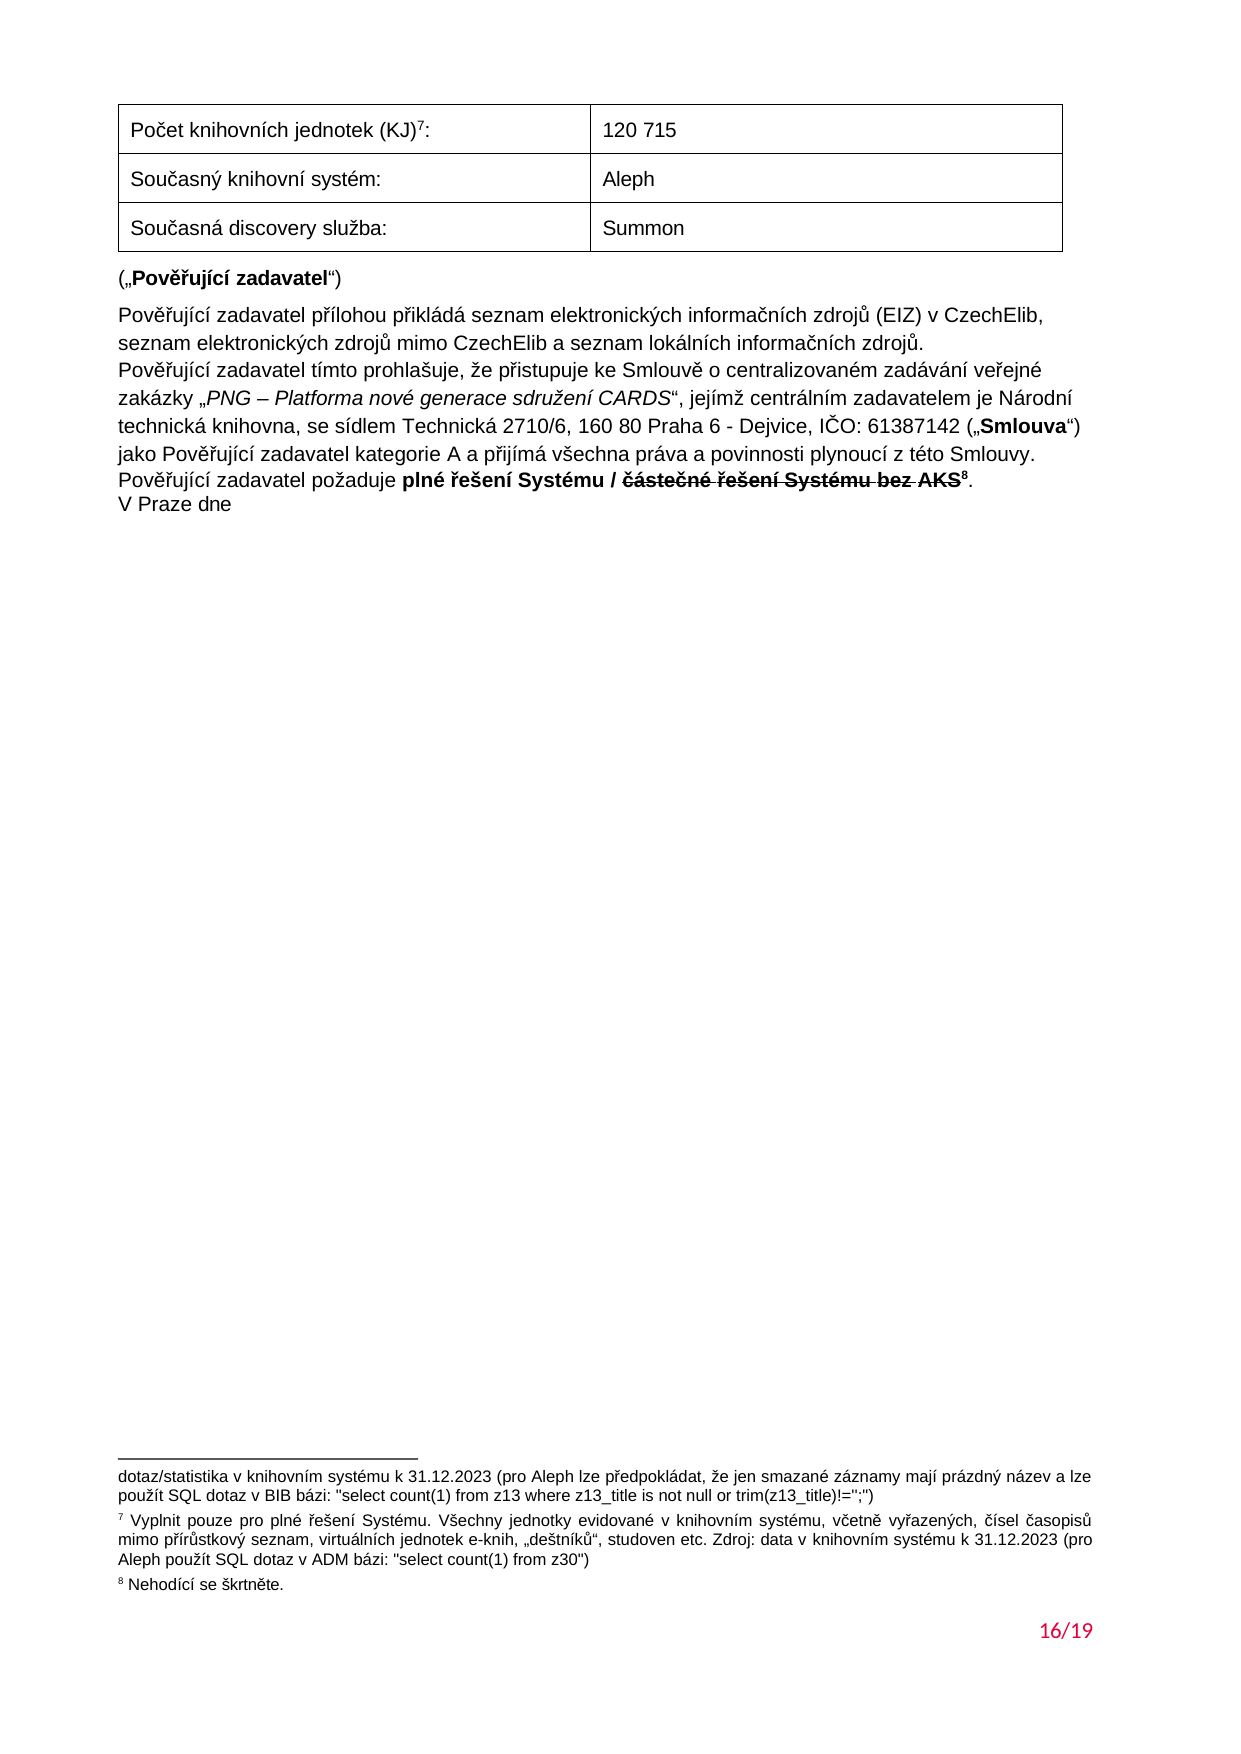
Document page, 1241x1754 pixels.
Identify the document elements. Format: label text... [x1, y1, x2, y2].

text Pověřující zadavatel tímto prohlašuje, že přistupuje ke Smlouvě o centralizovaném zadávání veřejné zakázky „PNG – Platforma nové generace sdružení CARDS“, jejímž centrálním zadavatelem je Národní technická knihovna, se sídlem Technická 2710/6, 160 80 Praha 6 - Dejvice, IČO: 61387142 („Smlouva“) jako Pověřující zadavatel kategorie A a přijímá všechna práva a povinnosti plynoucí z této Smlouvy. [118, 358, 1109, 465]
table_header Počet knihovních jednotek (KJ)7: [119, 105, 590, 153]
text 8 Nehodící se škrtněte. [118, 1575, 1148, 1594]
text V Praze dne [118, 496, 1148, 515]
text Pověřující zadavatel požaduje plné řešení Systému / částečné řešení Systému bez AKS8. [118, 469, 1148, 493]
text 7 Vyplnit pouze pro plné řešení Systému. Všechny jednotky evidované v knihovním systému, včetně vyřazených, čísel časopisů mimo přírůstkový seznam, virtuálních jednotek e-knih, „deštníků“, studoven etc. Zdroj: data v knihovním systému k 31.12.2023 (pro Aleph použít SQL dotaz v ADM bázi: "select count(1) from z30") [118, 1511, 1093, 1568]
table_cell Aleph [591, 154, 1062, 202]
text dotaz/statistika v knihovním systému k 31.12.2023 (pro Aleph lze předpokládat, že jen smazané záznamy mají prázdný název a lze použít SQL dotaz v BIB bázi: "select count(1) from z13 where z13_title is not null or trim(z13_title)!='';") [118, 1466, 1093, 1505]
table_cell Současná discovery služba: [119, 203, 590, 251]
text Pověřující zadavatel přílohou přikládá seznam elektronických informačních zdrojů (EIZ) v CzechElib, seznam elektronických zdrojů mimo CzechElib a seznam lokálních informačních zdrojů. [118, 303, 1109, 354]
table_cell Summon [591, 203, 1062, 251]
table_cell Současný knihovní systém: [119, 154, 590, 202]
subtitle („Pověřující zadavatel“) [118, 266, 1148, 290]
text 16/19 [39, 1616, 1093, 1644]
table_header 120 715 [591, 105, 1062, 153]
